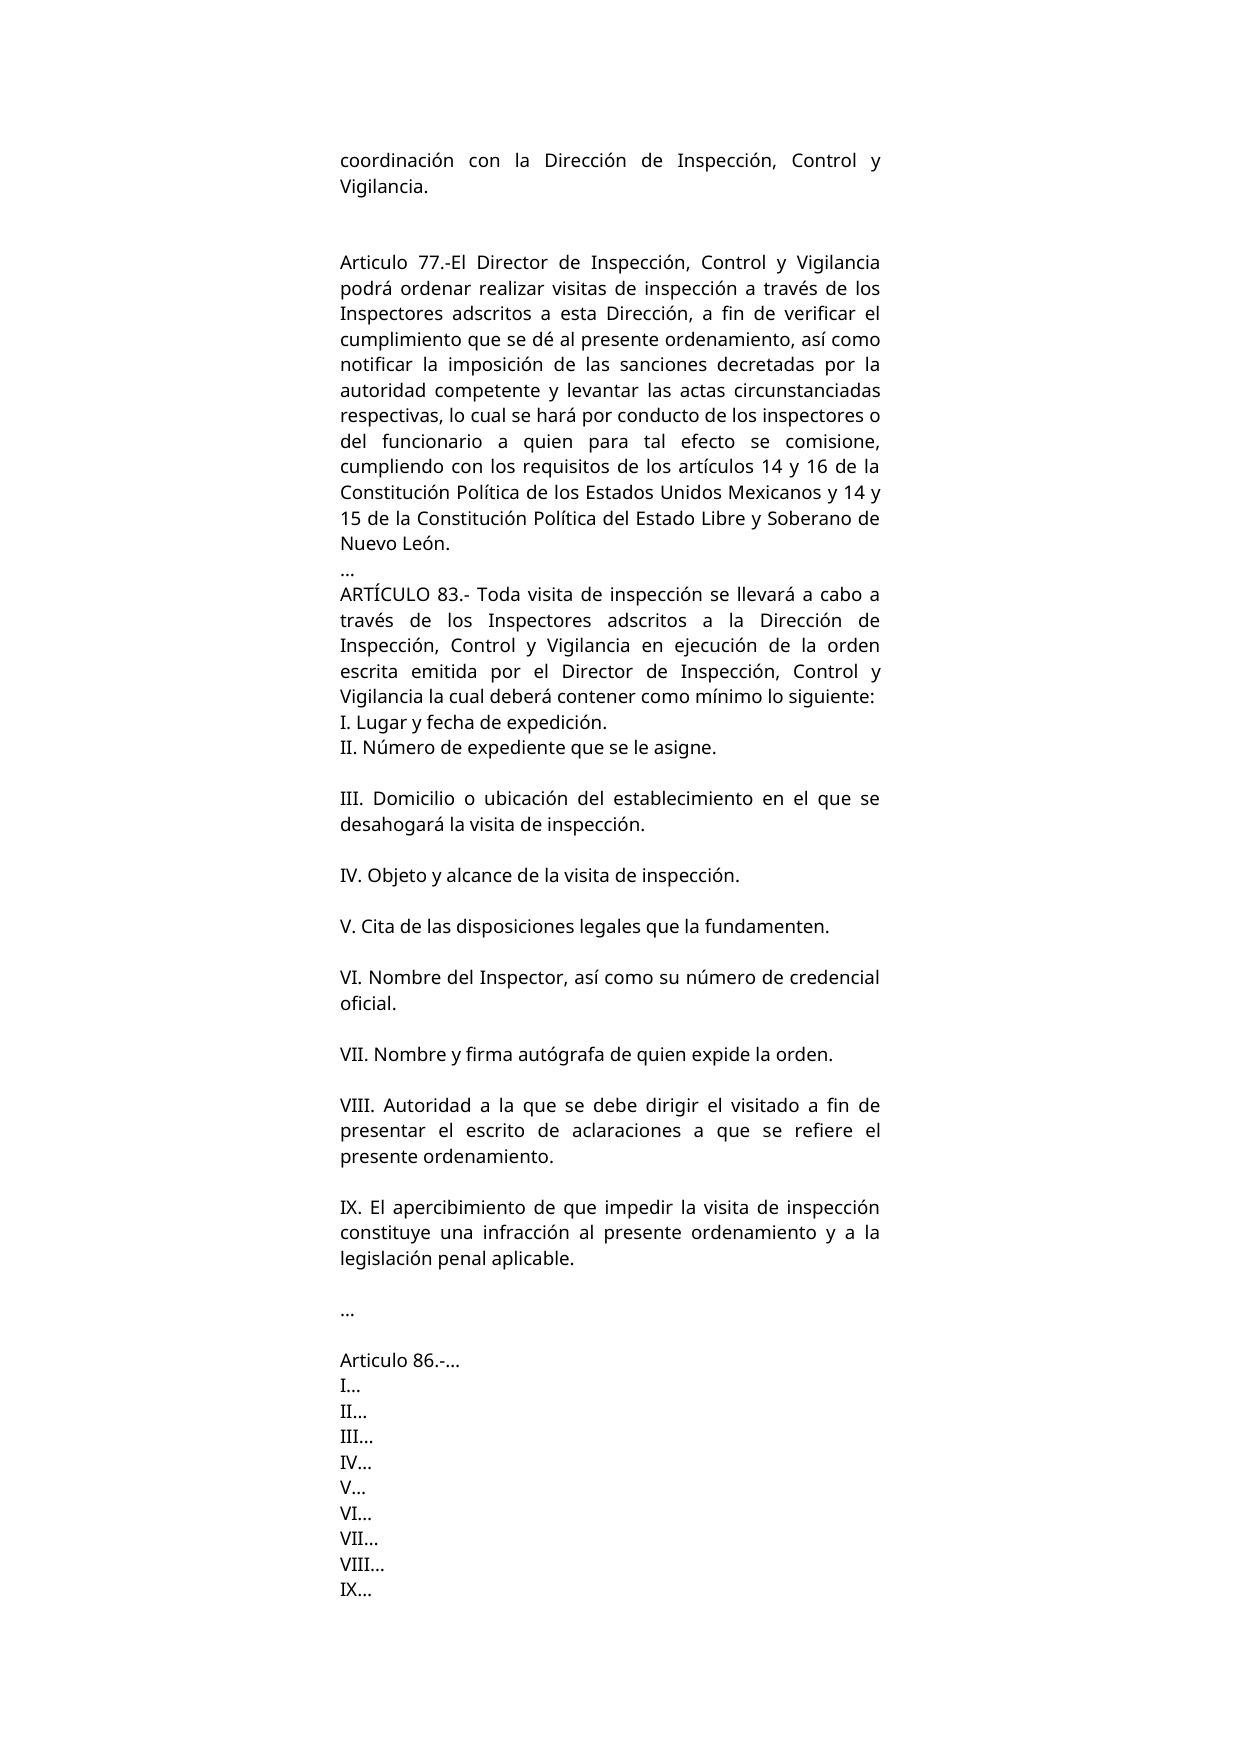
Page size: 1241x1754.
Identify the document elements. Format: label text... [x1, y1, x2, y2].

list IV. Objeto y alcance de la visita de inspección. [340, 862, 881, 888]
text VII… [340, 1526, 881, 1551]
list III. Domicilio o ubicación del establecimiento en el que se desahogará la visita de inspección. [340, 786, 881, 837]
text IX… [340, 1577, 881, 1602]
list VIII. Autoridad a la que se debe dirigir el visitado a fin de presentar el escrito de aclaraciones a que se refiere el presente ordenamiento. [340, 1092, 881, 1168]
text Articulo 77.-El Director de Inspección, Control y Vigilancia podrá ordenar realizar visitas de inspección a través de los Inspectores adscritos a esta Dirección, a fin de verificar el cumplimiento que se dé al presente ordenamiento, así como notificar la imposición de las sanciones decretadas por la autoridad competente y levantar las actas circunstanciadas respectivas, lo cual se hará por conducto de los inspectores o del funcionario a quien para tal efecto se comisione, cumpliendo con los requisitos de los artículos 14 y 16 de la Constitución Política de los Estados Unidos Mexicanos y 14 y 15 de la Constitución Política del Estado Libre y Soberano de Nuevo León. [340, 250, 881, 556]
text I… [340, 1373, 881, 1398]
list IX. El apercibimiento de que impedir la visita de inspección constituye una infracción al presente ordenamiento y a la legislación penal aplicable. [340, 1194, 881, 1271]
text ARTÍCULO 83.- Toda visita de inspección se llevará a cabo a través de los Inspectores adscritos a la Dirección de Inspección, Control y Vigilancia en ejecución de la orden escrita emitida por el Director de Inspección, Control y Vigilancia la cual deberá contener como mínimo lo siguiente: [340, 581, 881, 709]
text II… [340, 1398, 881, 1424]
text V… [340, 1475, 881, 1500]
text … [340, 556, 881, 581]
text III… [340, 1424, 881, 1449]
text Articulo 86.-… [340, 1347, 881, 1373]
list … [340, 1296, 881, 1322]
text I. Lugar y fecha de expedición. [340, 709, 881, 734]
list V. Cita de las disposiciones legales que la fundamenten. [340, 913, 881, 939]
text IV… [340, 1449, 881, 1475]
list II. Número de expediente que se le asigne. [340, 734, 881, 760]
list VII. Nombre y firma autógrafa de quien expide la orden. [340, 1041, 881, 1066]
text VI… [340, 1500, 881, 1526]
text VIII… [340, 1551, 881, 1577]
list VI. Nombre del Inspector, así como su número de credencial oficial. [340, 964, 881, 1015]
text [340, 148, 881, 199]
